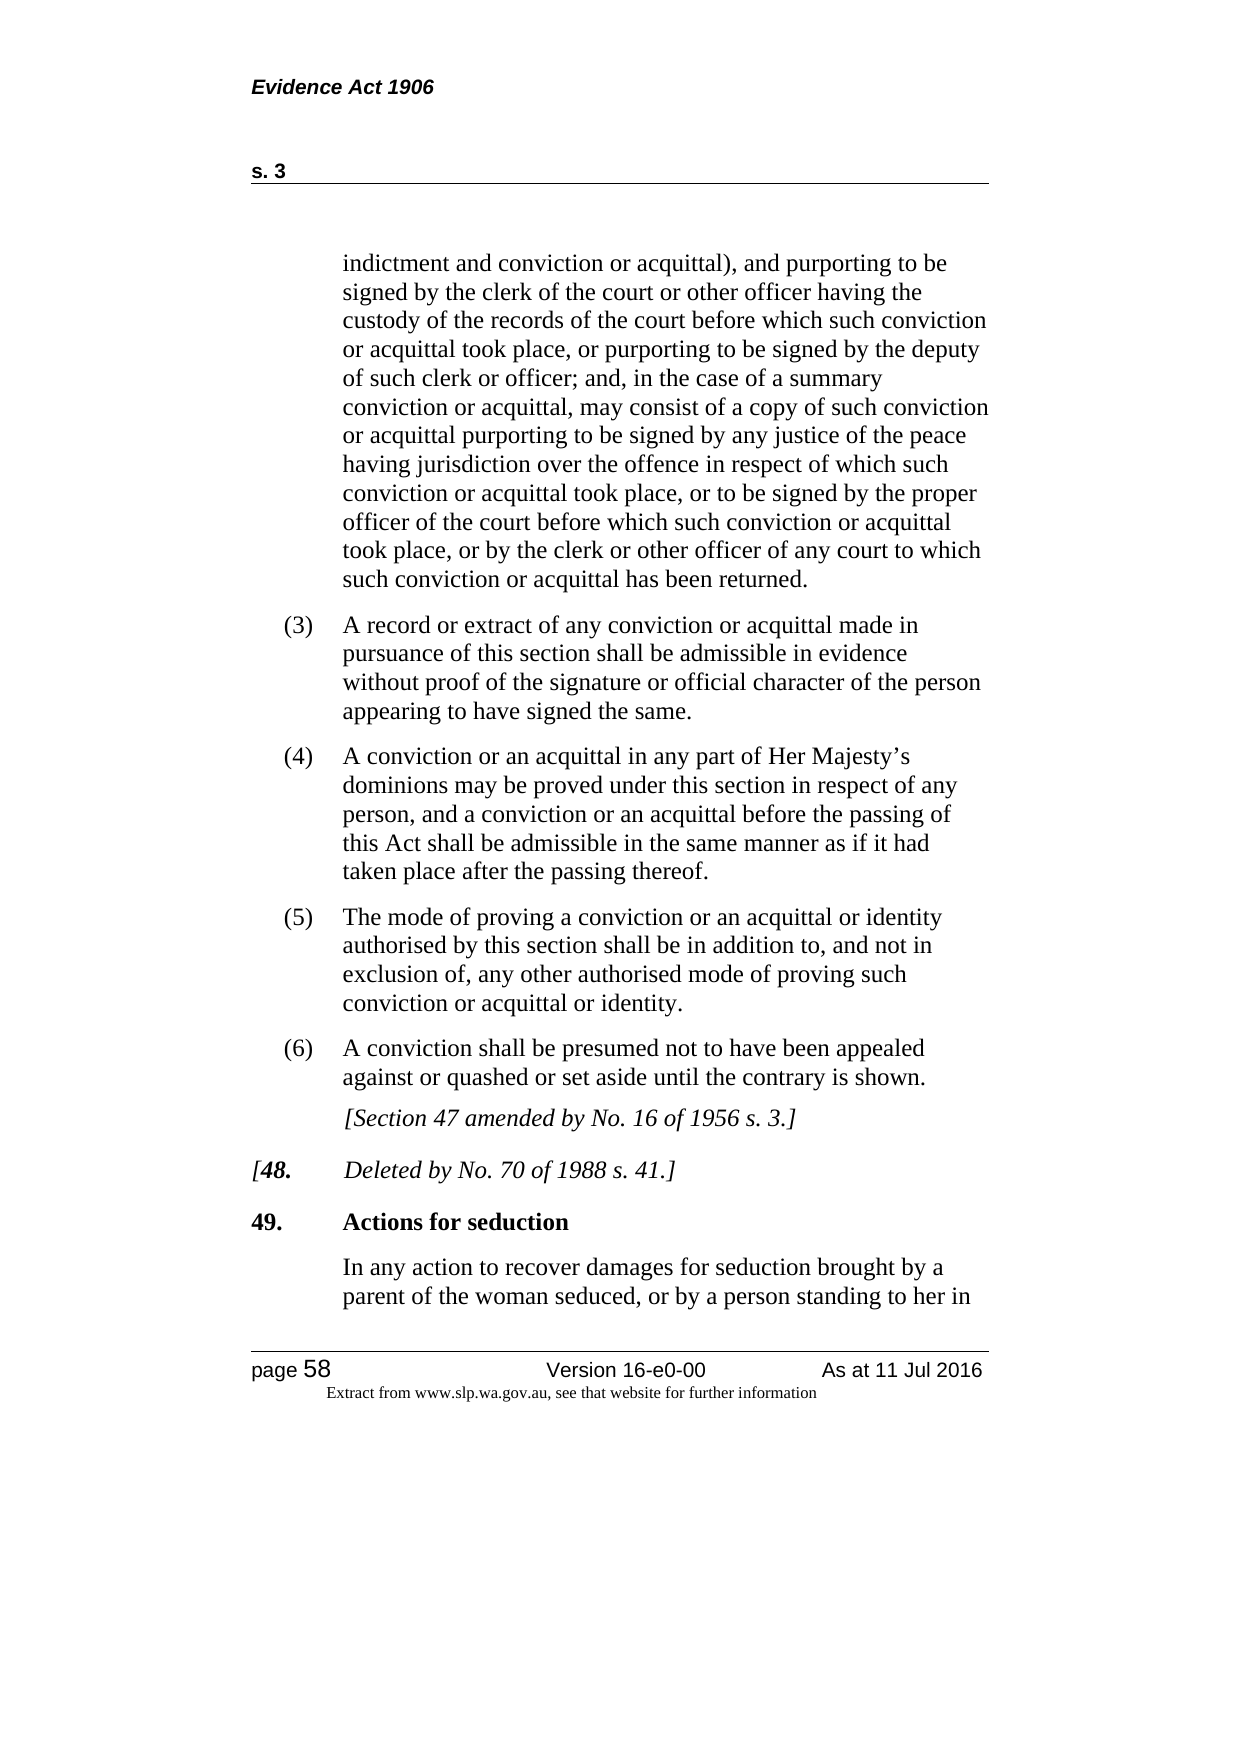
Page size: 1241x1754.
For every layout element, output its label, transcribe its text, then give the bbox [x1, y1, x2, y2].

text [251, 248, 989, 593]
subtitle 49. Actions for seduction [251, 1207, 989, 1236]
text (5) The mode of proving a conviction or an acquittal or identity authorised by this section shall be in addition to, and not in exclusion of, any other authorised mode of proving such conviction or acquittal or identity. [251, 902, 989, 1017]
text (3) A record or extract of any conviction or acquittal made in pursuance of this section shall be admissible in evidence without proof of the signature or official character of the person appearing to have signed the same. [251, 610, 989, 725]
text [48. Deleted by No. 70 of 1988 s. 41.] [251, 1155, 989, 1184]
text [251, 1252, 989, 1310]
text (4) A conviction or an acquittal in any part of Her Majesty’s dominions may be proved under this section in respect of any person, and a conviction or an acquittal before the passing of this Act shall be admissible in the same manner as if it had taken place after the passing thereof. [251, 741, 989, 885]
text [Section 47 amended by No. 16 of 1956 s. 3.] [251, 1103, 989, 1132]
text (6) A conviction shall be presumed not to have been appealed against or quashed or set aside until the contrary is shown. [251, 1033, 989, 1091]
